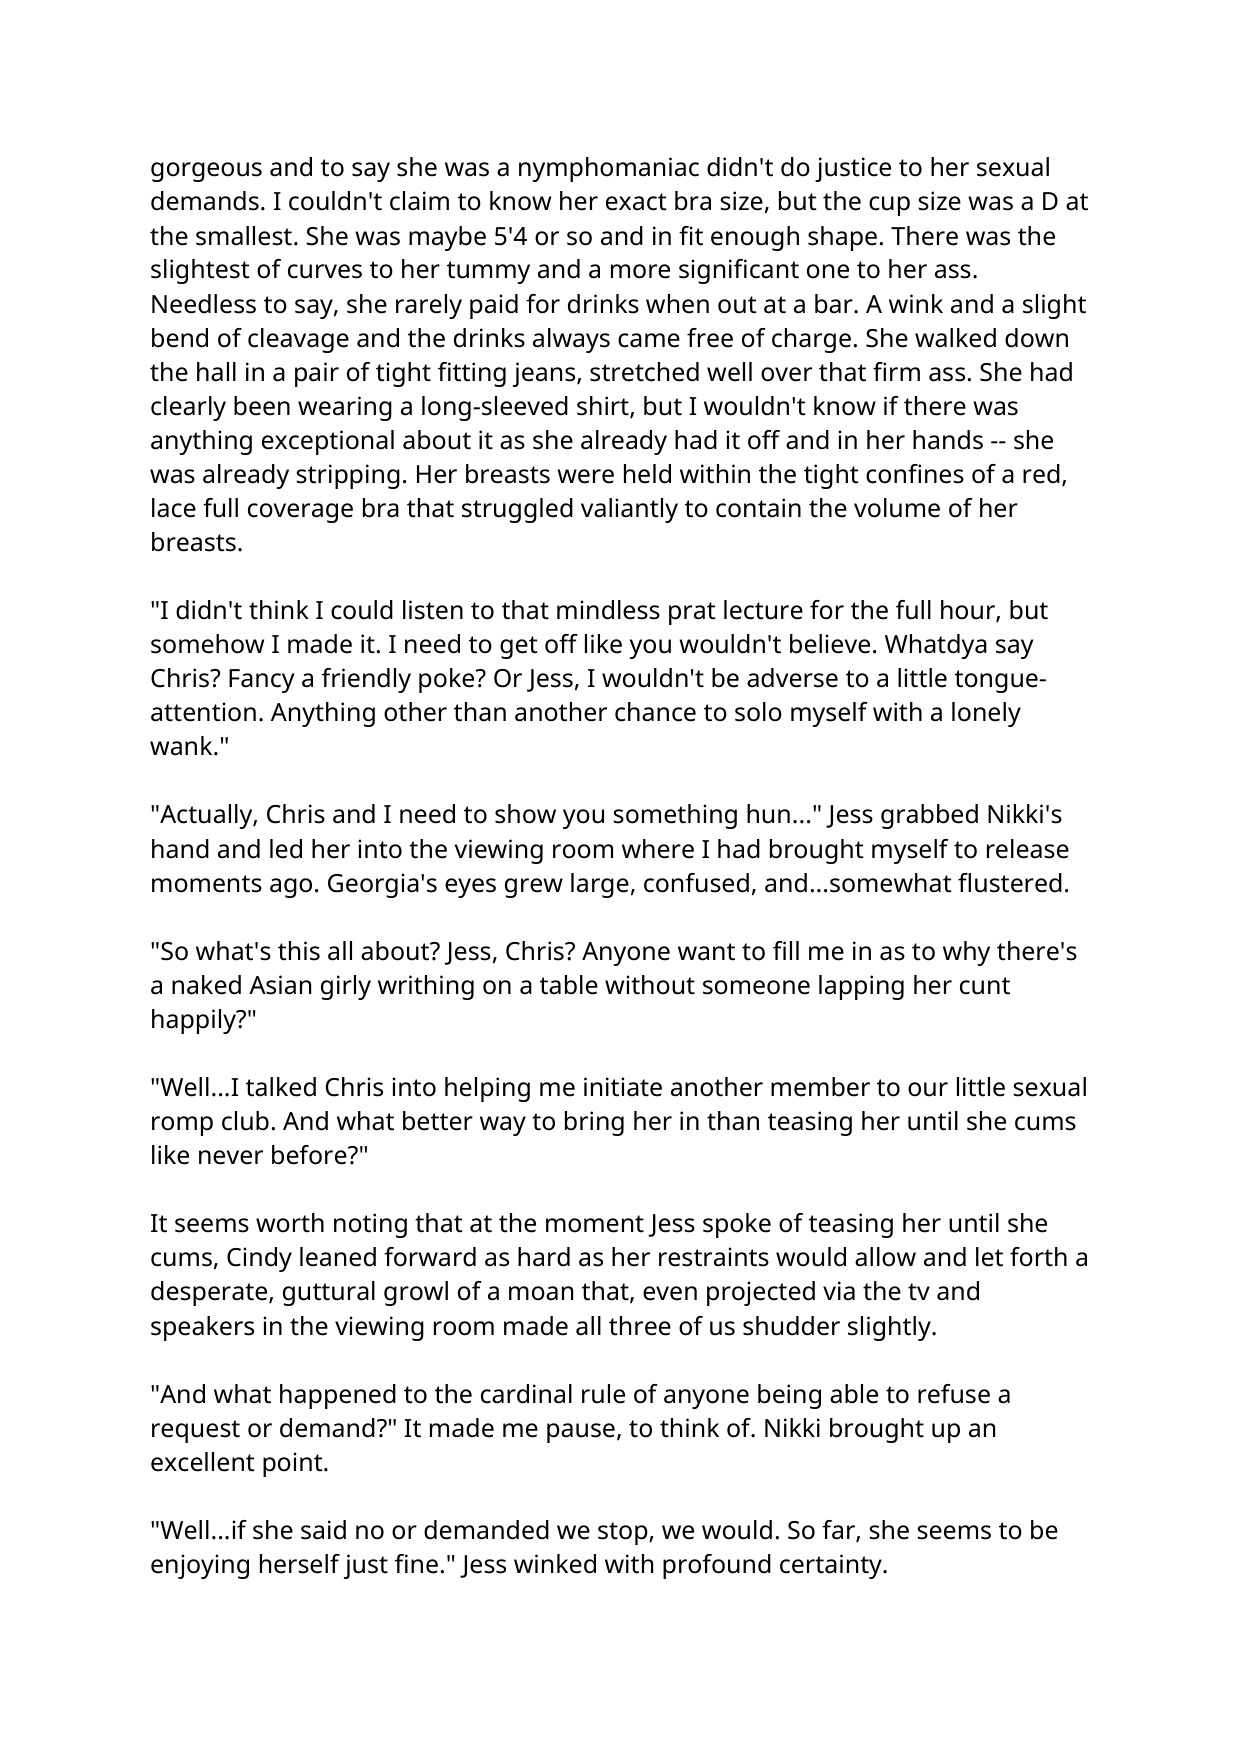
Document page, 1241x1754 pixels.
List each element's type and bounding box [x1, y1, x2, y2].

text [150, 150, 1090, 1581]
